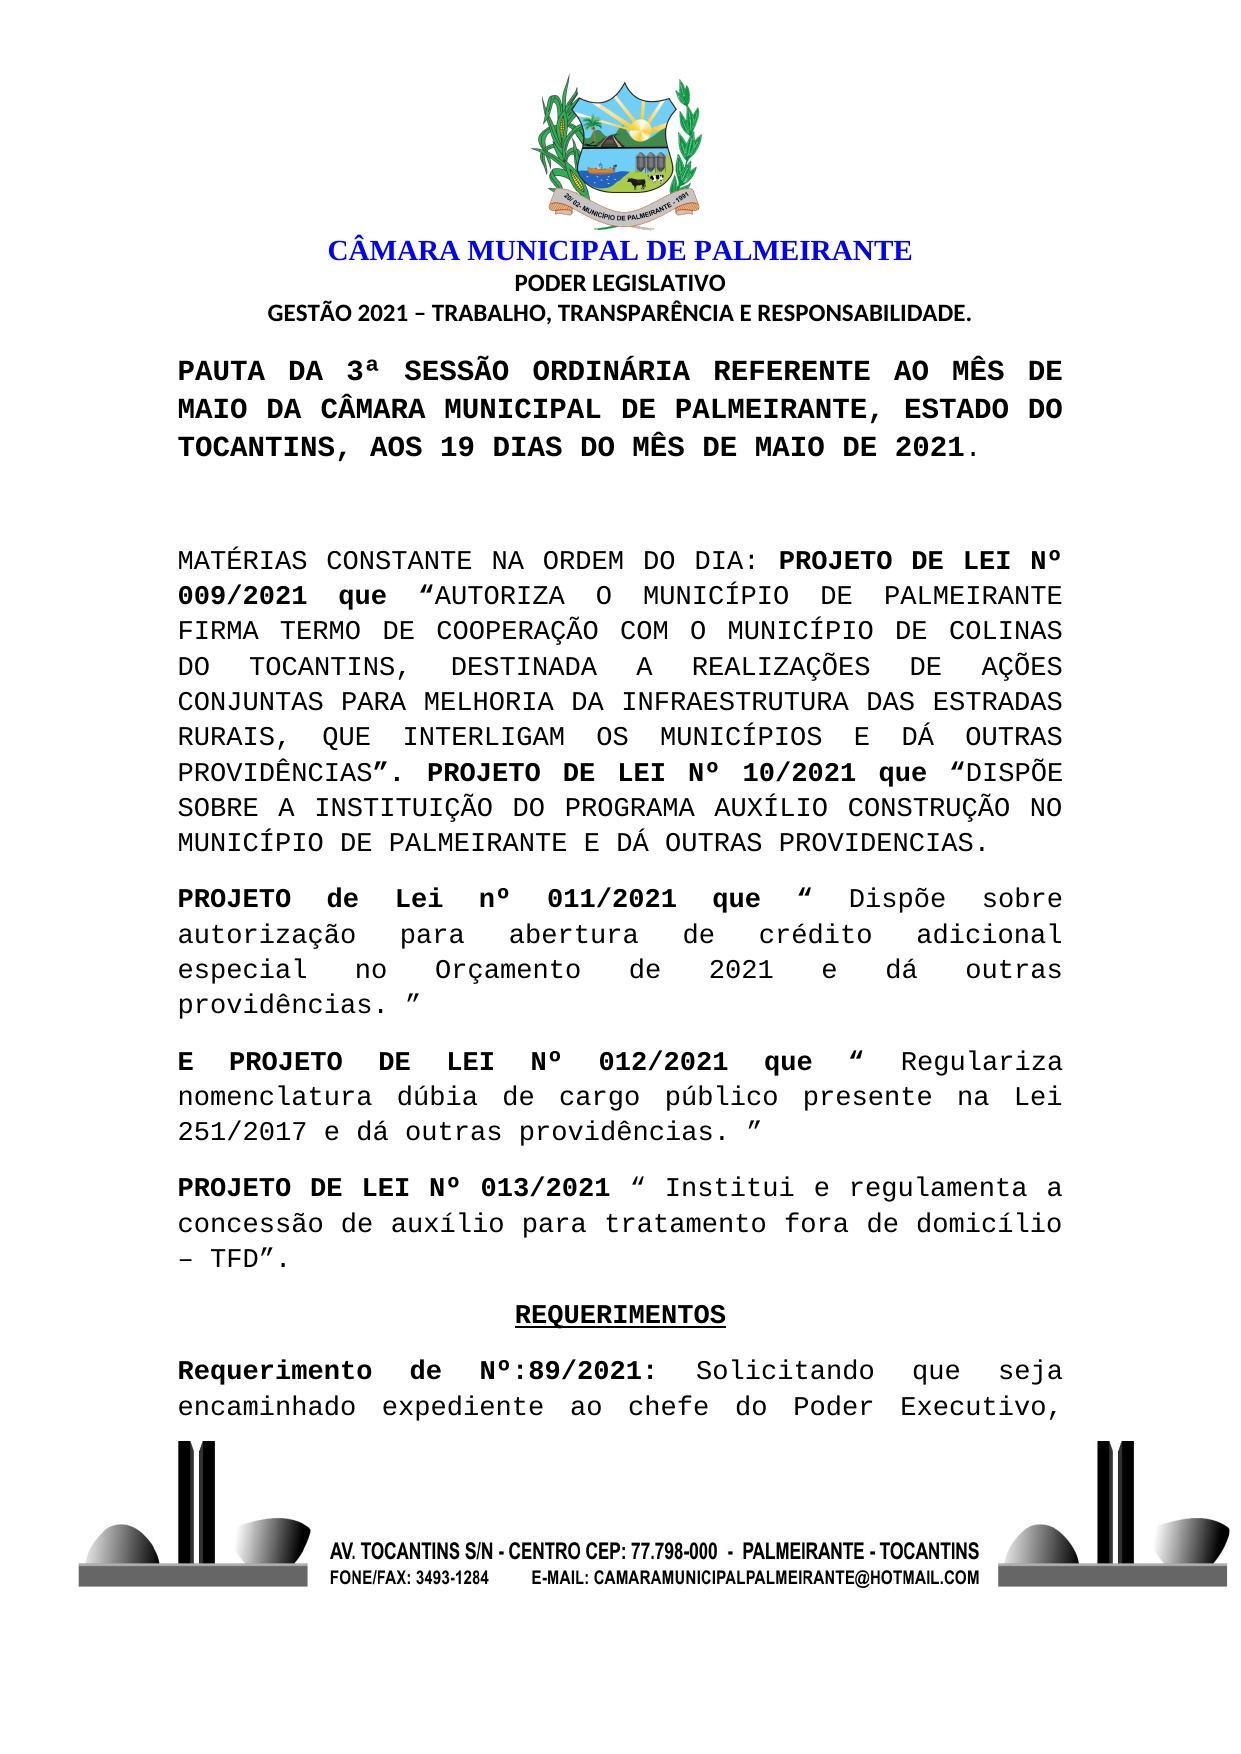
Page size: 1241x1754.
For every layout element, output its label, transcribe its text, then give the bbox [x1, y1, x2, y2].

text REQUERIMENTOS [177, 1301, 1063, 1332]
text MATÉRIAS CONSTANTE NA ORDEM DO DIA: PROJETO DE LEI Nº 009/2021 que “AUTORIZA O MUNICÍPIO DE PALMEIRANTE FIRMA TERMO DE COOPERAÇÃO COM O MUNICÍPIO DE COLINAS DO TOCANTINS, DESTINADA A REALIZAÇÕES DE AÇÕES CONJUNTAS PARA MELHORIA DA INFRAESTRUTURA DAS ESTRADAS RURAIS, QUE INTERLIGAM OS MUNICÍPIOS E DÁ OUTRAS PROVIDÊNCIAS”. PROJETO DE LEI Nº 10/2021 que “DISPÕE SOBRE A INSTITUIÇÃO DO PROGRAMA AUXÍLIO CONSTRUÇÃO NO MUNICÍPIO DE PALMEIRANTE E DÁ OUTRAS PROVIDENCIAS. [177, 547, 1063, 860]
picture [530, 73, 710, 234]
text PROJETO de Lei nº 011/2021 que “ Dispõe sobre autorização para abertura de crédito adicional especial no Orçamento de 2021 e dá outras providências. ” [177, 885, 1063, 1022]
text PAUTA DA 3ª SESSÃO ORDINÁRIA REFERENTE AO MÊS DE MAIO DA CÂMARA MUNICIPAL DE PALMEIRANTE, ESTADO DO TOCANTINS, AOS 19 DIAS DO MÊS DE MAIO DE 2021. [177, 356, 1063, 465]
text E PROJETO DE LEI Nº 012/2021 que “ Regulariza nomenclatura dúbia de cargo público presente na Lei 251/2017 e dá outras providências. ” [177, 1047, 1063, 1149]
picture [78, 1441, 1230, 1588]
text PROJETO DE LEI Nº 013/2021 “ Institui e regulamenta a concessão de auxílio para tratamento fora de domicílio – TFD”. [177, 1174, 1063, 1275]
